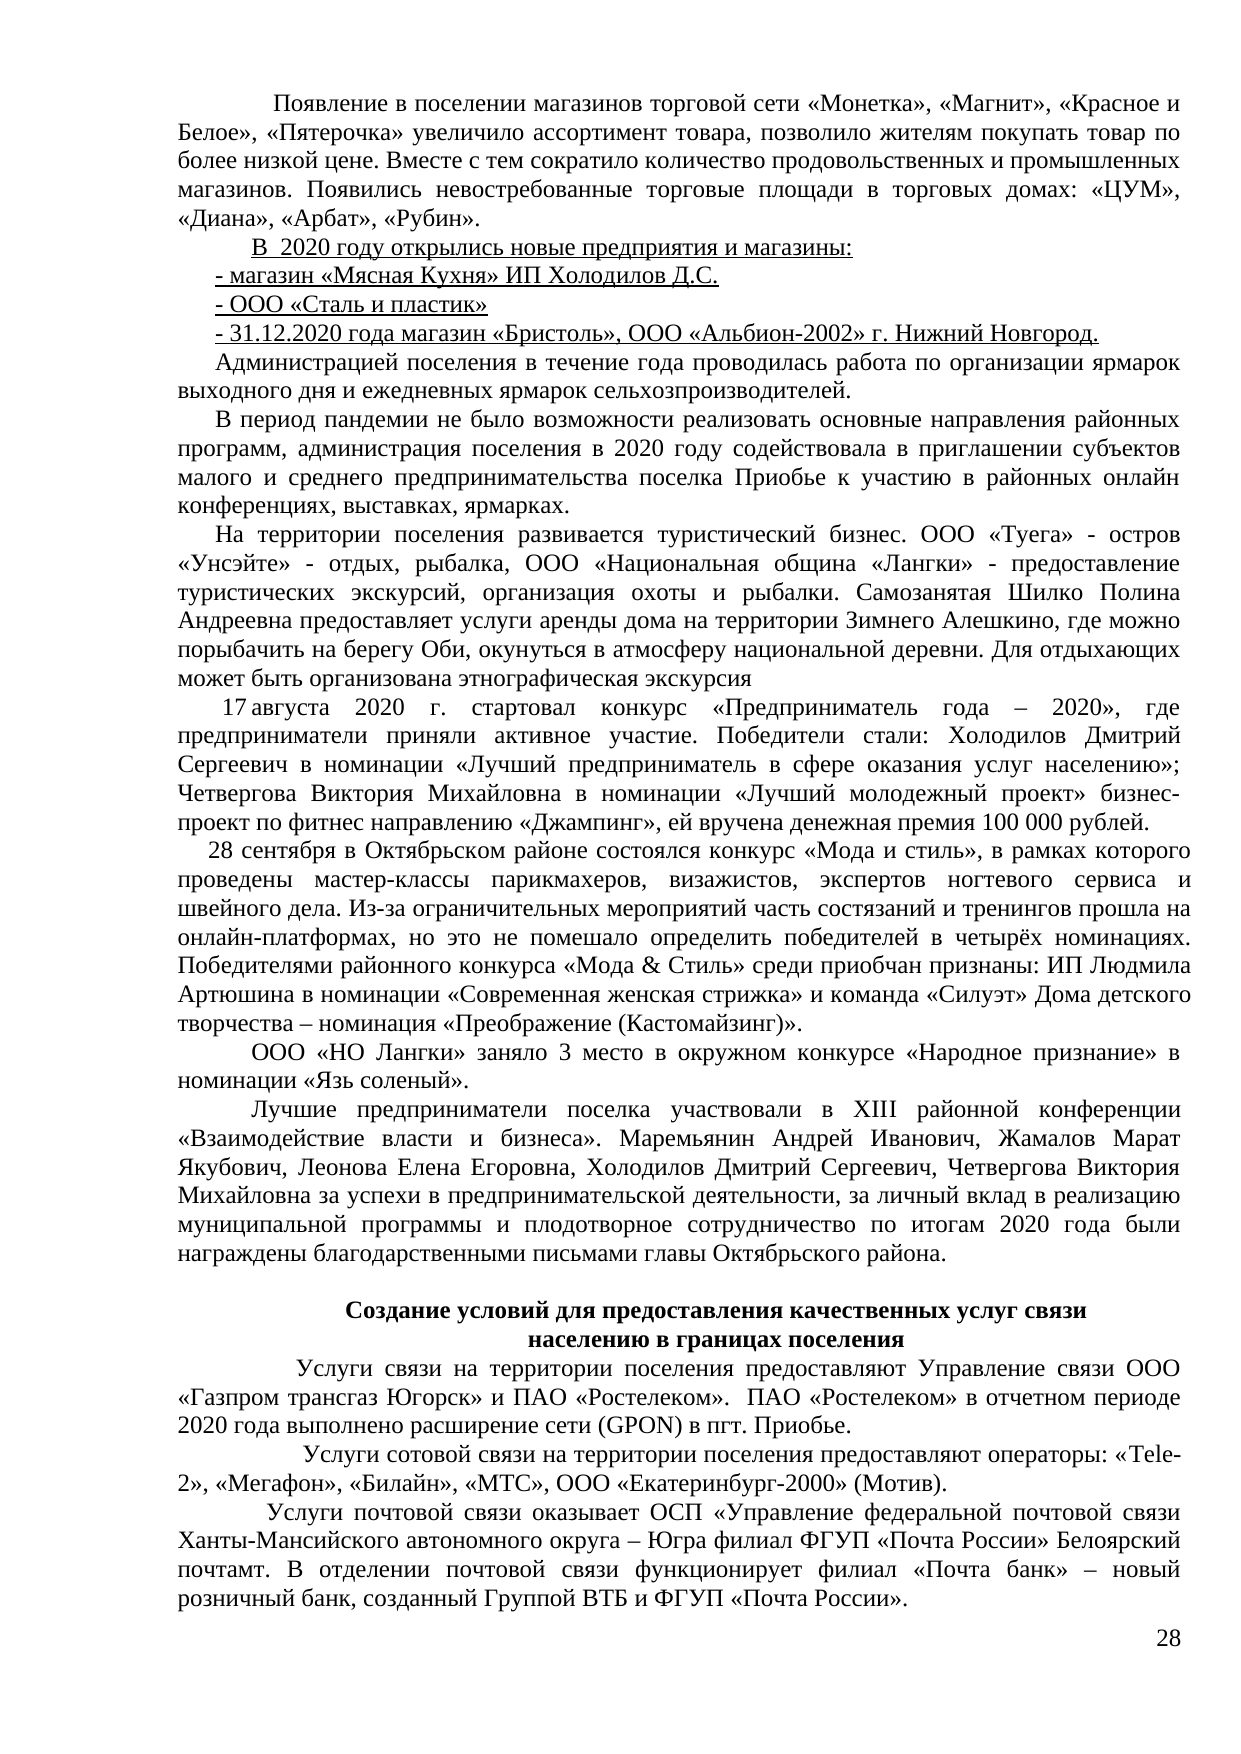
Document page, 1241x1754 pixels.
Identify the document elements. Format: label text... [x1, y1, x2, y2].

text На территории поселения развивается туристический бизнес. ООО «Туега» - остров «Унсэйте» - отдых, рыбалка, ООО «Национальная община «Лангки» - предоставление туристических экскурсий, организация охоты и рыбалки. Самозанятая Шилко Полина Андреевна предоставляет услуги аренды дома на территории Зимнего Алешкино, где можно порыбачить на берегу Оби, окунуться в атмосферу национальной деревни. Для отдыхающих может быть организована этнографическая экскурсия [177, 519, 1181, 692]
text Администрацией поселения в течение года проводилась работа по организации ярмарок выходного дня и ежедневных ярмарок сельхозпроизводителей. [177, 347, 1181, 404]
text Услуги сотовой связи на территории поселения предоставляют операторы: «Tele-2», «Мегафон», «Билайн», «МТС», ООО «Екатеринбург-2000» (Мотив). [177, 1439, 1181, 1497]
text Создание условий для предоставления качественных услуг связи [177, 1295, 1181, 1324]
text Лучшие предприниматели поселка участвовали в ХIII районной конференции «Взаимодействие власти и бизнеса». Маремьянин Андрей Иванович, Жамалов Марат Якубович, Леонова Елена Егоровна, Холодилов Дмитрий Сергеевич, Четвергова Виктория Михайловна за успехи в предпринимательской деятельности, за личный вклад в реализацию муниципальной программы и плодотворное сотрудничество по итогам 2020 года были награждены благодарственными письмами главы Октябрьского района. [177, 1094, 1181, 1267]
list августа 2020 г. стартовал конкурс «Предприниматель года – 2020», где предприниматели приняли активное участие. Победители стали: Холодилов Дмитрий Сергеевич в номинации «Лучший предприниматель в сфере оказания услуг населению»; Четвергова Виктория Михайловна в номинации «Лучший молодежный проект» бизнес-проект по фитнес направлению «Джампинг», ей вручена денежная премия 100 000 рублей. [177, 692, 1181, 835]
list - ООО «Сталь и пластик» [215, 289, 1181, 318]
text 28 сентября в Октябрьском районе состоялся конкурс «Мода и стиль», в рамках которого проведены мастер-классы парикмахеров, визажистов, экспертов ногтевого сервиса и швейного дела. Из-за ограничительных мероприятий часть состязаний и тренингов прошла на онлайн-платформах, но это не помешало определить победителей в четырёх номинациях. Победителями районного конкурса «Мода & Стиль» среди приобчан признаны: ИП Людмила Артюшина в номинации «Современная женская стрижка» и команда «Силуэт» Дома детского творчества – номинация «Преображение (Кастомайзинг)». [177, 835, 1192, 1037]
text Услуги связи на территории поселения предоставляют Управление связи ООО «Газпром трансгаз Югорск» и ПАО «Ростелеком». ПАО «Ростелеком» в отчетном периоде 2020 года выполнено расширение сети (GPON) в пгт. Приобье. [177, 1353, 1181, 1439]
text В 2020 году открылись новые предприятия и магазины: [177, 232, 1181, 260]
text В период пандемии не было возможности реализовать основные направления районных программ, администрация поселения в 2020 году содействовала в приглашении субъектов малого и среднего предпринимательства поселка Приобье к участию в районных онлайн конференциях, выставках, ярмарках. [177, 404, 1181, 519]
list - 31.12.2020 года магазин «Бристоль», ООО «Альбион-2002» г. Нижний Новгород. [215, 318, 1181, 347]
text населению в границах поселения [177, 1324, 1181, 1353]
text Услуги почтовой связи оказывает ОСП «Управление федеральной почтовой связи Ханты-Мансийского автономного округа – Югра филиал ФГУП «Почта России» Белоярский почтамт. В отделении почтовой связи функционирует филиал «Почта банк» – новый розничный банк, созданный Группой ВТБ и ФГУП «Почта России». [177, 1497, 1181, 1612]
text Появление в поселении магазинов торговой сети «Монетка», «Магнит», «Красное и Белое», «Пятерочка» увеличило ассортимент товара, позволило жителям покупать товар по более низкой цене. Вместе с тем сократило количество продовольственных и промышленных магазинов. Появились невостребованные торговые площади в торговых домах: «ЦУМ», «Диана», «Арбат», «Рубин». [177, 88, 1181, 232]
list - магазин «Мясная Кухня» ИП Холодилов Д.С. [215, 260, 1181, 289]
text ООО «НО Лангки» заняло 3 место в окружном конкурсе «Народное признание» в номинации «Язь соленый». [177, 1037, 1181, 1094]
